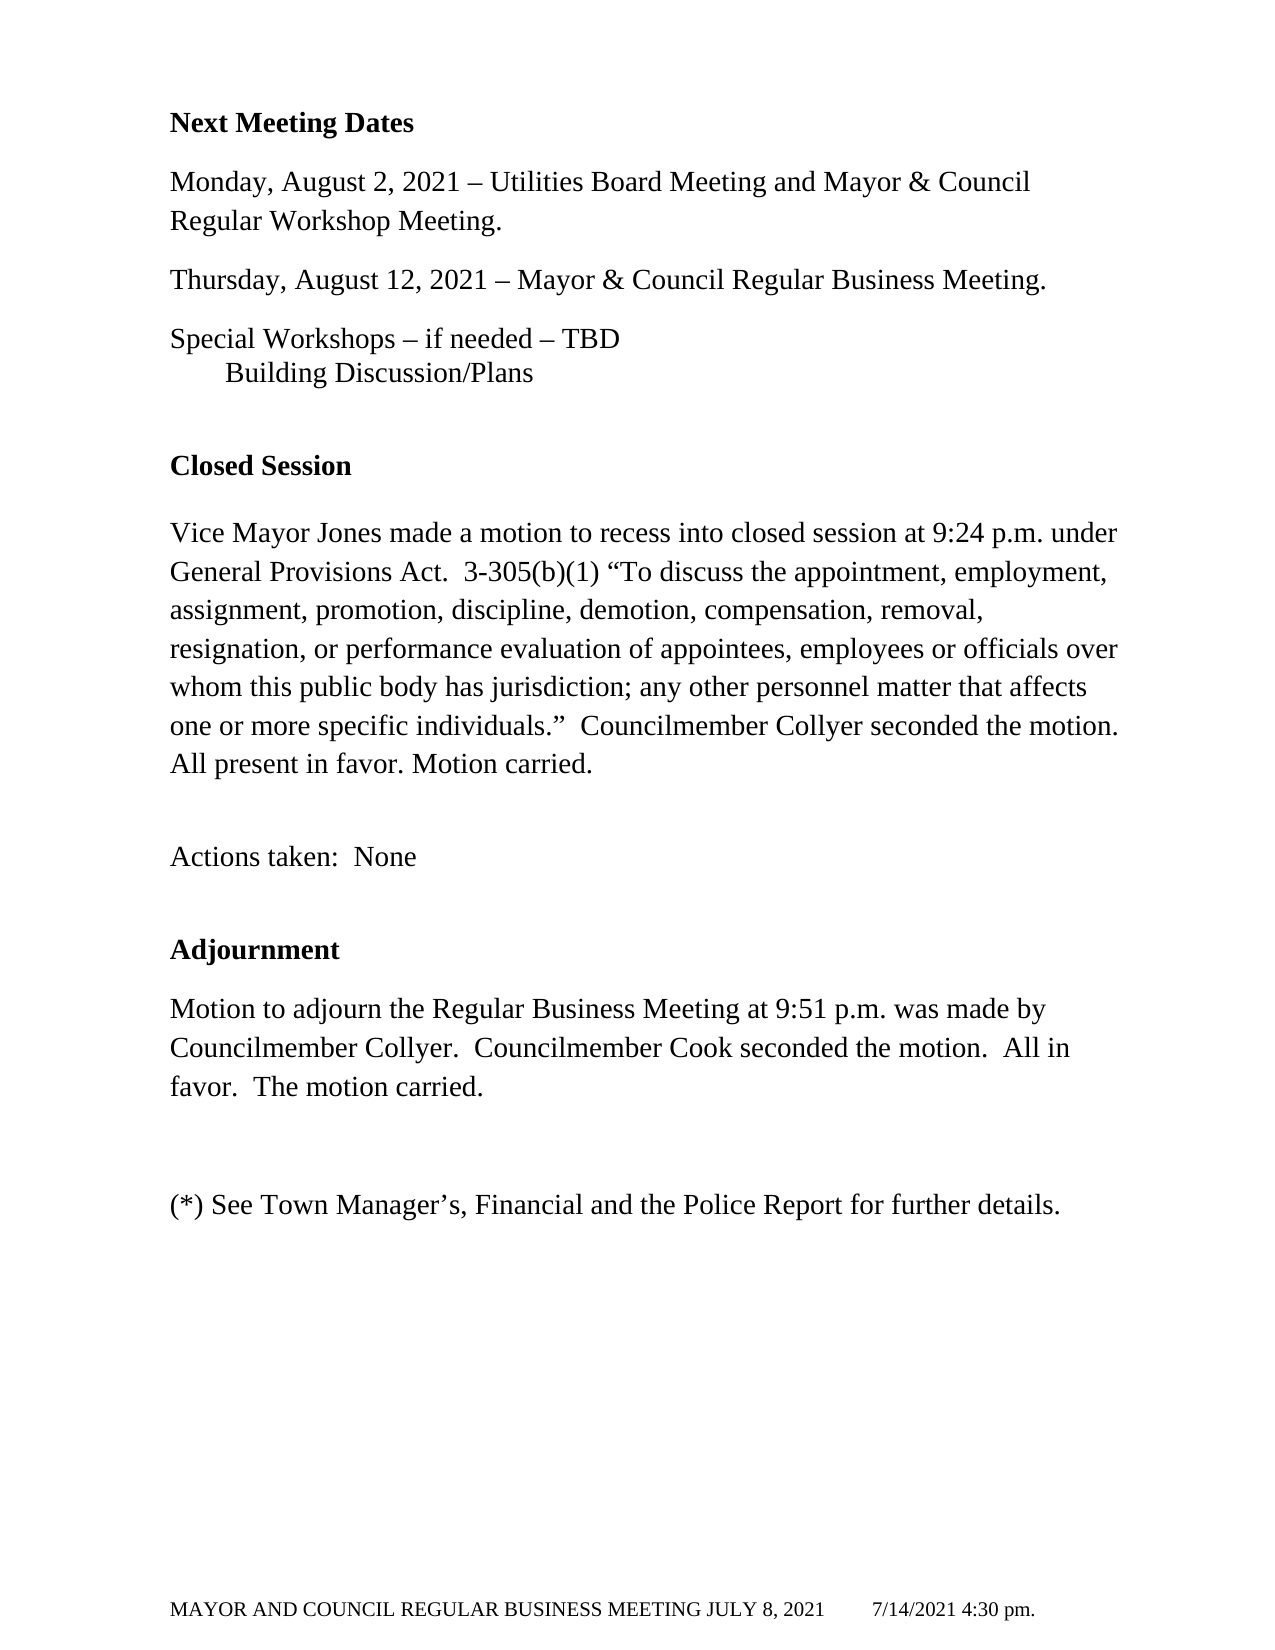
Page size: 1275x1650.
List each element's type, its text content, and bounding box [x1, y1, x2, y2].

text Actions taken: None [169, 839, 1125, 873]
text (*) See Town Manager’s, Financial and the Police Report for further details. [169, 1187, 1125, 1221]
text Building Discussion/Plans [169, 355, 1125, 389]
text Next Meeting Dates [169, 105, 1125, 138]
text Vice Mayor Jones made a motion to recess into closed session at 9:24 p.m. under General Provisions Act. 3-305(b)(1) “To discuss the appointment, employment, assignment, promotion, discipline, demotion, compensation, removal, resignation, or performance evaluation of appointees, employees or officials over whom this public body has jurisdiction; any other personnel matter that affects one or more specific individuals.” Councilmember Collyer seconded the motion. All present in favor. Motion carried. [169, 515, 1125, 780]
text Adjournment [169, 932, 1125, 966]
text Motion to adjourn the Regular Business Meeting at 9:51 p.m. was made by Councilmember Collyer. Councilmember Cook seconded the motion. All in favor. The motion carried. [169, 992, 1125, 1102]
text Special Workshops – if needed – TBD [169, 322, 1125, 355]
text Monday, August 2, 2021 – Utilities Board Meeting and Mayor & Council Regular Workshop Meeting. [169, 164, 1125, 236]
text Thursday, August 12, 2021 – Mayor & Council Regular Business Meeting. [169, 262, 1125, 296]
text Closed Session [169, 448, 1125, 482]
